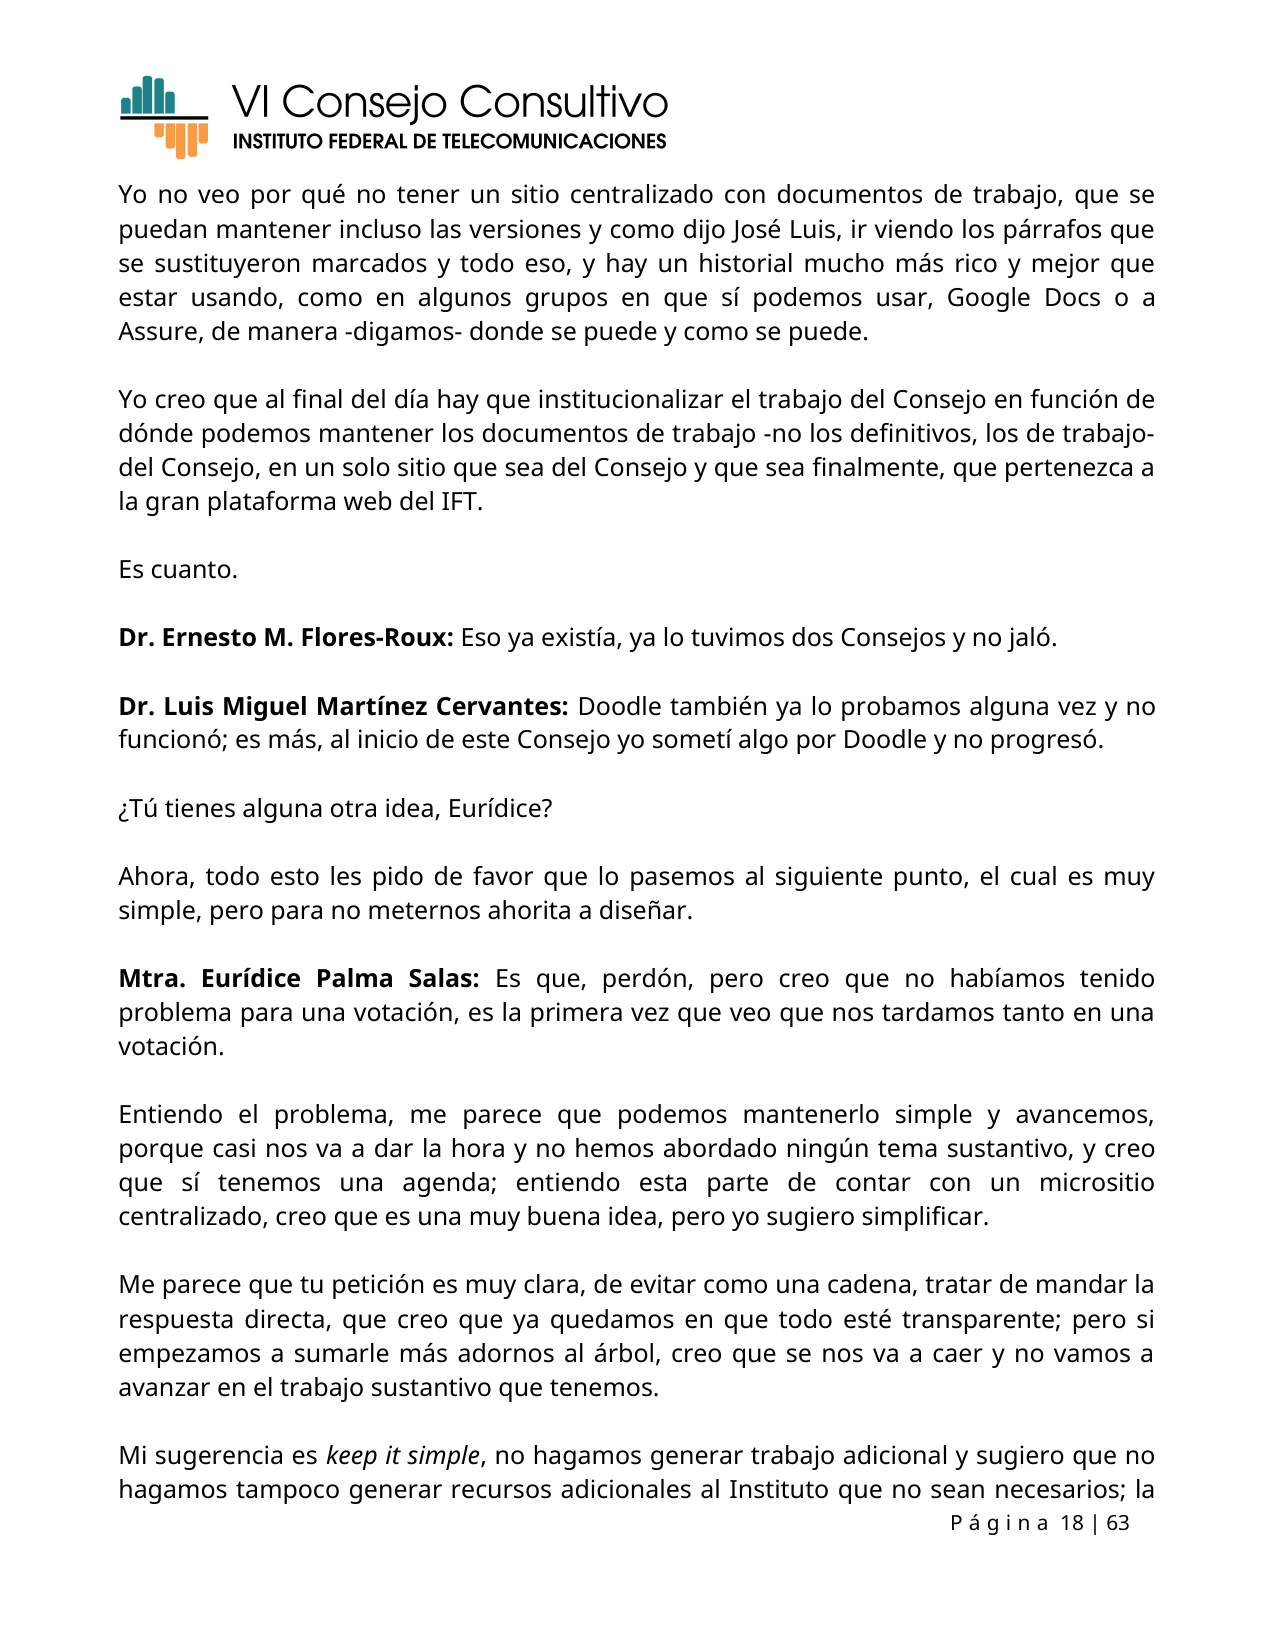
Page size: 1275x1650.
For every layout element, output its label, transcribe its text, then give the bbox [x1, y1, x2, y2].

text Es cuanto. [118, 552, 1157, 586]
text Me parece que tu petición es muy clara, de evitar como una cadena, tratar de mandar la respuesta directa, que creo que ya quedamos en que todo esté transparente; pero si empezamos a sumarle más adornos al árbol, creo que se nos va a caer y no vamos a avanzar en el trabajo sustantivo que tenemos. [118, 1267, 1157, 1403]
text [118, 1437, 1157, 1506]
text Mtra. Eurídice Palma Salas: Es que, perdón, pero creo que no habíamos tenido problema para una votación, es la primera vez que veo que nos tardamos tanto en una votación. [118, 961, 1157, 1063]
text Yo creo que al final del día hay que institucionalizar el trabajo del Consejo en función de dónde podemos mantener los documentos de trabajo -no los definitivos, los de trabajo- del Consejo, en un solo sitio que sea del Consejo y que sea finalmente, que pertenezca a la gran plataforma web del IFT. [118, 382, 1157, 518]
text Ahora, todo esto les pido de favor que lo pasemos al siguiente punto, el cual es muy simple, pero para no meternos ahorita a diseñar. [118, 858, 1157, 927]
text Dr. Ernesto M. Flores-Roux: Eso ya existía, ya lo tuvimos dos Consejos y no jaló. [118, 620, 1157, 654]
text ¿Tú tienes alguna otra idea, Eurídice? [118, 790, 1157, 824]
picture [2, 16, 1273, 1650]
text Entiendo el problema, me parece que podemos mantenerlo simple y avancemos, porque casi nos va a dar la hora y no hemos abordado ningún tema sustantivo, y creo que sí tenemos una agenda; entiendo esta parte de contar con un micrositio centralizado, creo que es una muy buena idea, pero yo sugiero simplificar. [118, 1097, 1157, 1233]
text Dr. Luis Miguel Martínez Cervantes: Doodle también ya lo probamos alguna vez y no funcionó; es más, al inicio de este Consejo yo sometí algo por Doodle y no progresó. [118, 688, 1157, 756]
text Yo no veo por qué no tener un sitio centralizado con documentos de trabajo, que se puedan mantener incluso las versiones y como dijo José Luis, ir viendo los párrafos que se sustituyeron marcados y todo eso, y hay un historial mucho más rico y mejor que estar usando, como en algunos grupos en que sí podemos usar, Google Docs o a Assure, de manera -digamos- donde se puede y como se puede. [118, 177, 1157, 347]
